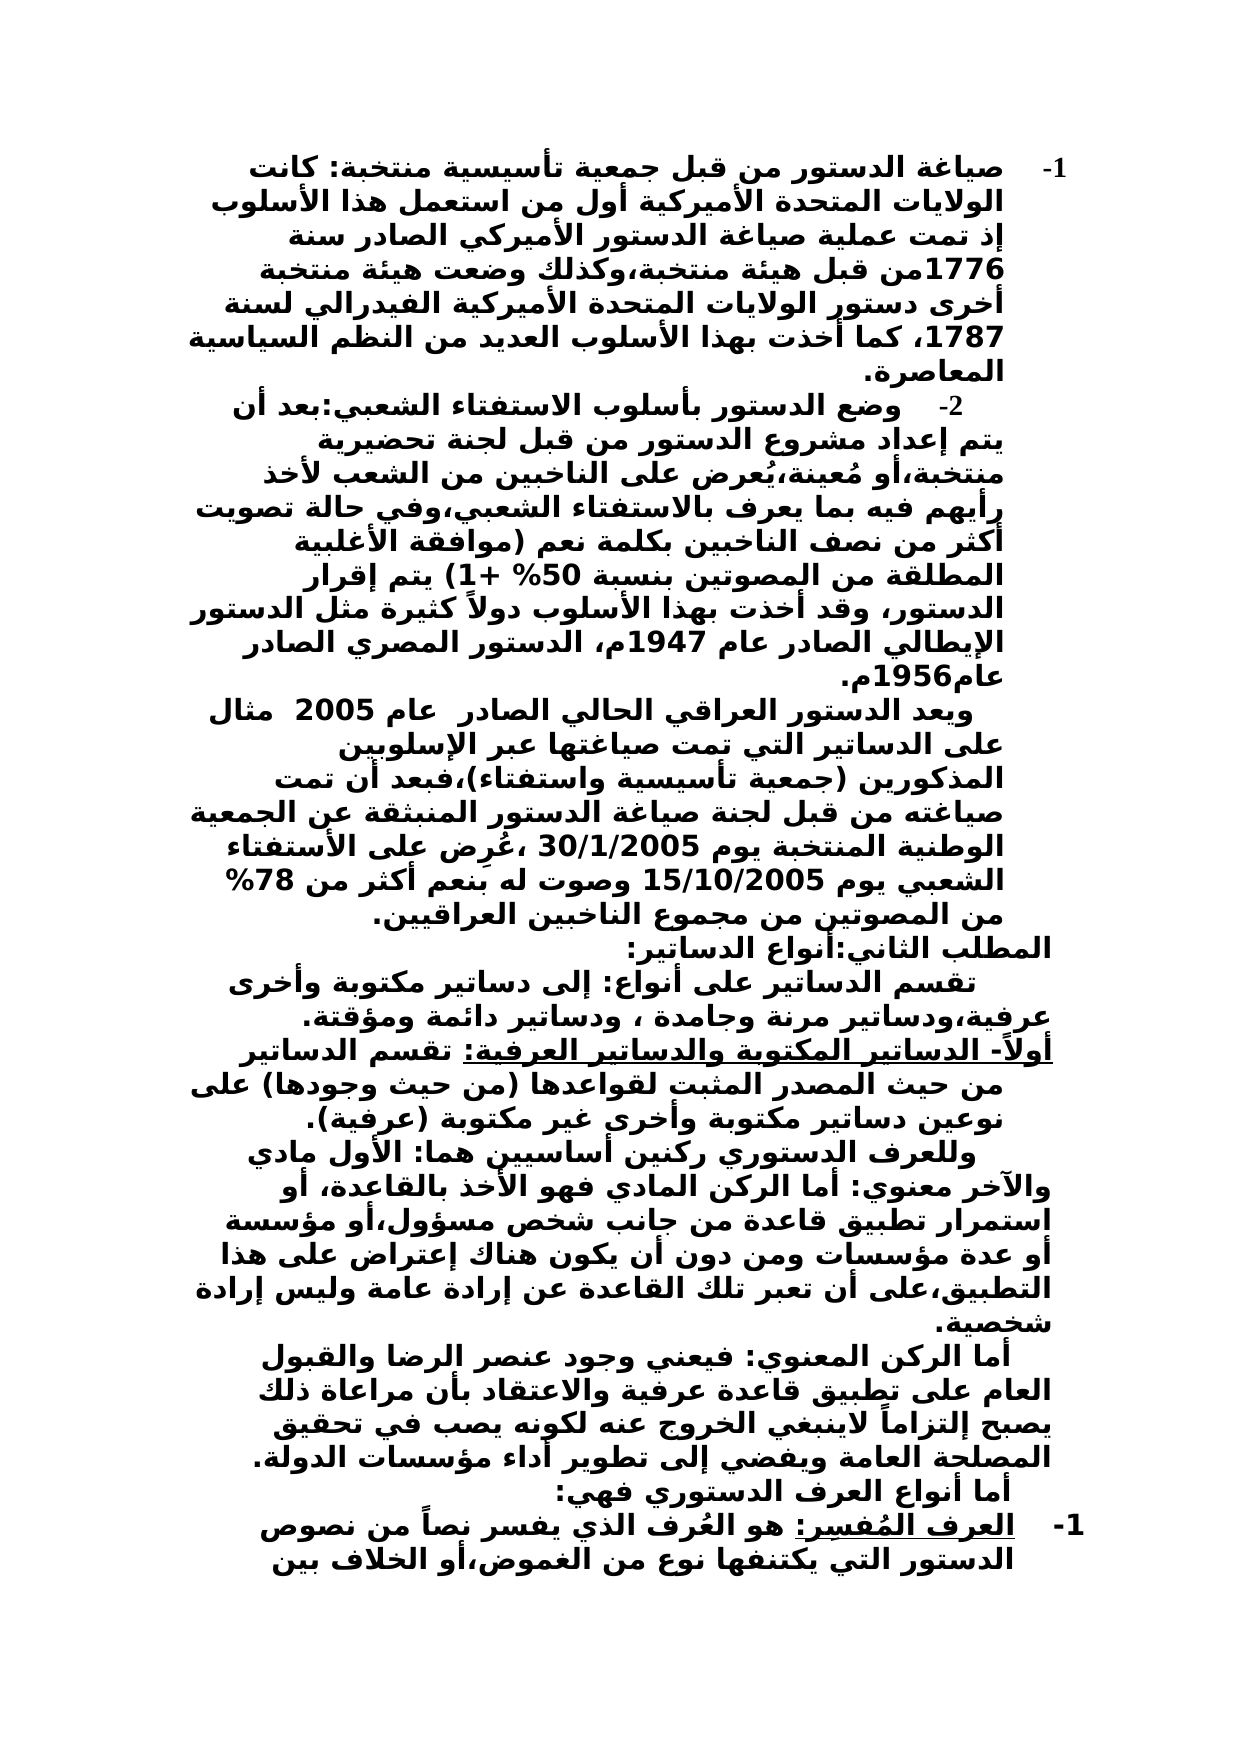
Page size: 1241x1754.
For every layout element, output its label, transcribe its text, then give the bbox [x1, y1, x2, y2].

text ويعد الدستور العراقي الحالي الصادر عام 2005 مثال على الدساتير التي تمت صياغتها عبر الإسلوبين المذكورين (جمعية تأسيسية واستفتاء)،فبعد أن تمت صياغته من قبل لجنة صياغة الدستور المنبثقة عن الجمعية الوطنية المنتخبة يوم 30/1/2005 ،عُرِض على الأستفتاء الشعبي يوم 15/10/2005 وصوت له بنعم أكثر من 78% من المصوتين من مجموع الناخبين العراقيين. [187, 694, 1005, 931]
text المطلب الثاني:أنواع الدساتير: [187, 931, 1053, 965]
list وضع الدستور بأسلوب الاستفتاء الشعبي:بعد أن يتم إعداد مشروع الدستور من قبل لجنة تحضيرية منتخبة،أو مُعينة،يُعرض على الناخبين من الشعب لأخذ رأيهم فيه بما يعرف بالاستفتاء الشعبي،وفي حالة تصويت أكثر من نصف الناخبين بكلمة نعم (موافقة الأغلبية المطلقة من المصوتين بنسبة 50% +1) يتم إقرار الدستور، وقد أخذت بهذا الأسلوب دولاً كثيرة مثل الدستور الإيطالي الصادر عام 1947م، الدستور المصري الصادر عام1956م. [187, 388, 1005, 694]
text أما أنواع العرف الدستوري فهي: [187, 1475, 1053, 1509]
text وللعرف الدستوري ركنين أساسيين هما: الأول مادي والآخر معنوي: أما الركن المادي فهو الأخذ بالقاعدة، أو استمرار تطبيق قاعدة من جانب شخص مسؤول،أو مؤسسة أو عدة مؤسسات ومن دون أن يكون هناك إعتراض على هذا التطبيق،على أن تعبر تلك القاعدة عن إرادة عامة وليس إرادة شخصية. [187, 1135, 1053, 1339]
text تقسم الدساتير على أنواع: إلى دساتير مكتوبة وأخرى عرفية،ودساتير مرنة وجامدة ، ودساتير دائمة ومؤقتة. [187, 965, 1053, 1033]
text أولاً- الدساتير المكتوبة والدساتير العرفية: تقسم الدساتير من حيث المصدر المثبت لقواعدها (من حيث وجودها) على نوعين دساتير مكتوبة وأخرى غير مكتوبة (عرفية). [187, 1033, 1053, 1135]
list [187, 1509, 1053, 1577]
text أما الركن المعنوي: فيعني وجود عنصر الرضا والقبول العام على تطبيق قاعدة عرفية والاعتقاد بأن مراعاة ذلك يصبح إلتزاماً لاينبغي الخروج عنه لكونه يصب في تحقيق المصلحة العامة ويفضي إلى تطوير أداء مؤسسات الدولة. [187, 1339, 1053, 1475]
list صياغة الدستور من قبل جمعية تأسيسية منتخبة: كانت الولايات المتحدة الأميركية أول من استعمل هذا الأسلوب إذ تمت عملية صياغة الدستور الأميركي الصادر سنة 1776من قبل هيئة منتخبة،وكذلك وضعت هيئة منتخبة أخرى دستور الولايات المتحدة الأميركية الفيدرالي لسنة 1787، كما أخذت بهذا الأسلوب العديد من النظم السياسية المعاصرة. [187, 150, 1043, 388]
